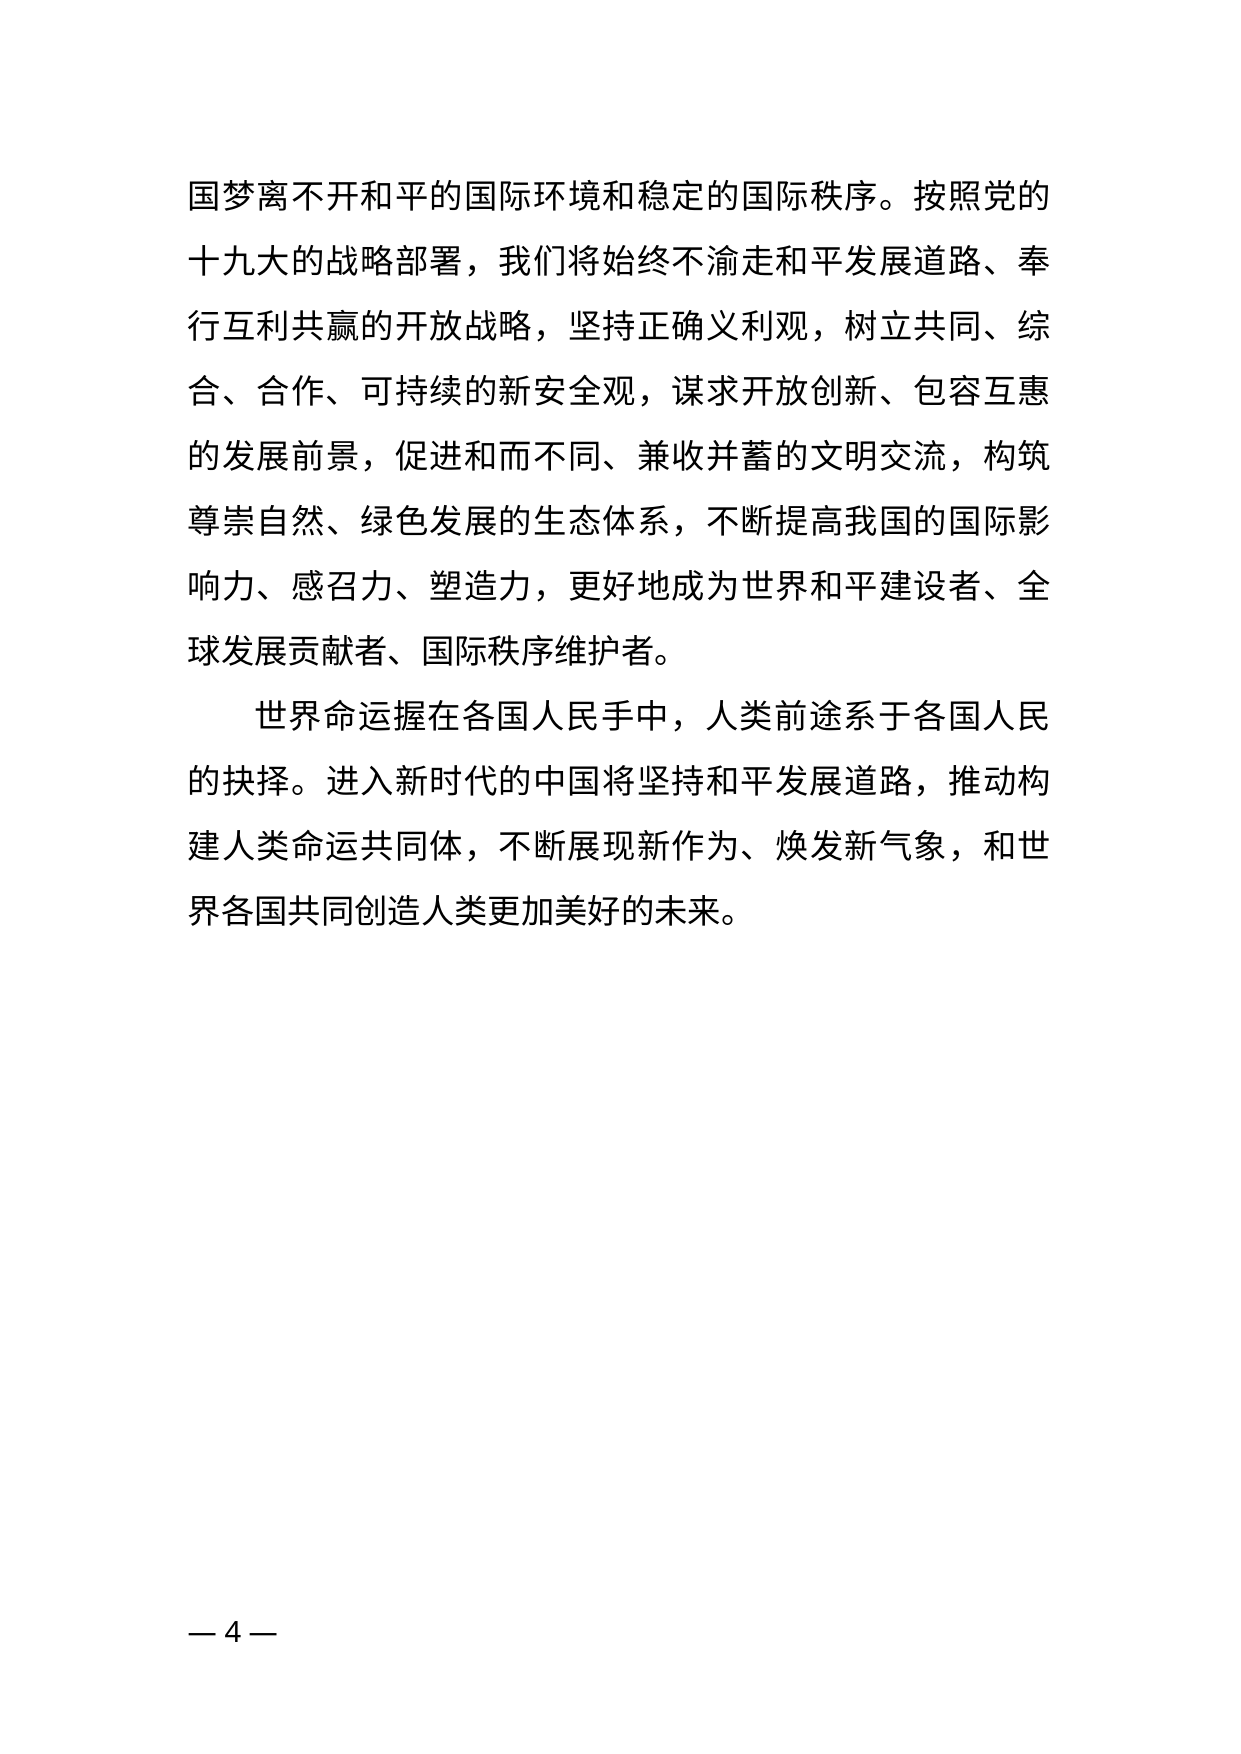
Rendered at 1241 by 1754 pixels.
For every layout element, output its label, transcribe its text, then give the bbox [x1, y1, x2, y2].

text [187, 162, 1053, 682]
text 世界命运握在各国人民手中，人类前途系于各国人民的抉择。进入新时代的中国将坚持和平发展道路，推动构建人类命运共同体，不断展现新作为、焕发新气象，和世界各国共同创造人类更加美好的未来。 [187, 682, 1053, 942]
